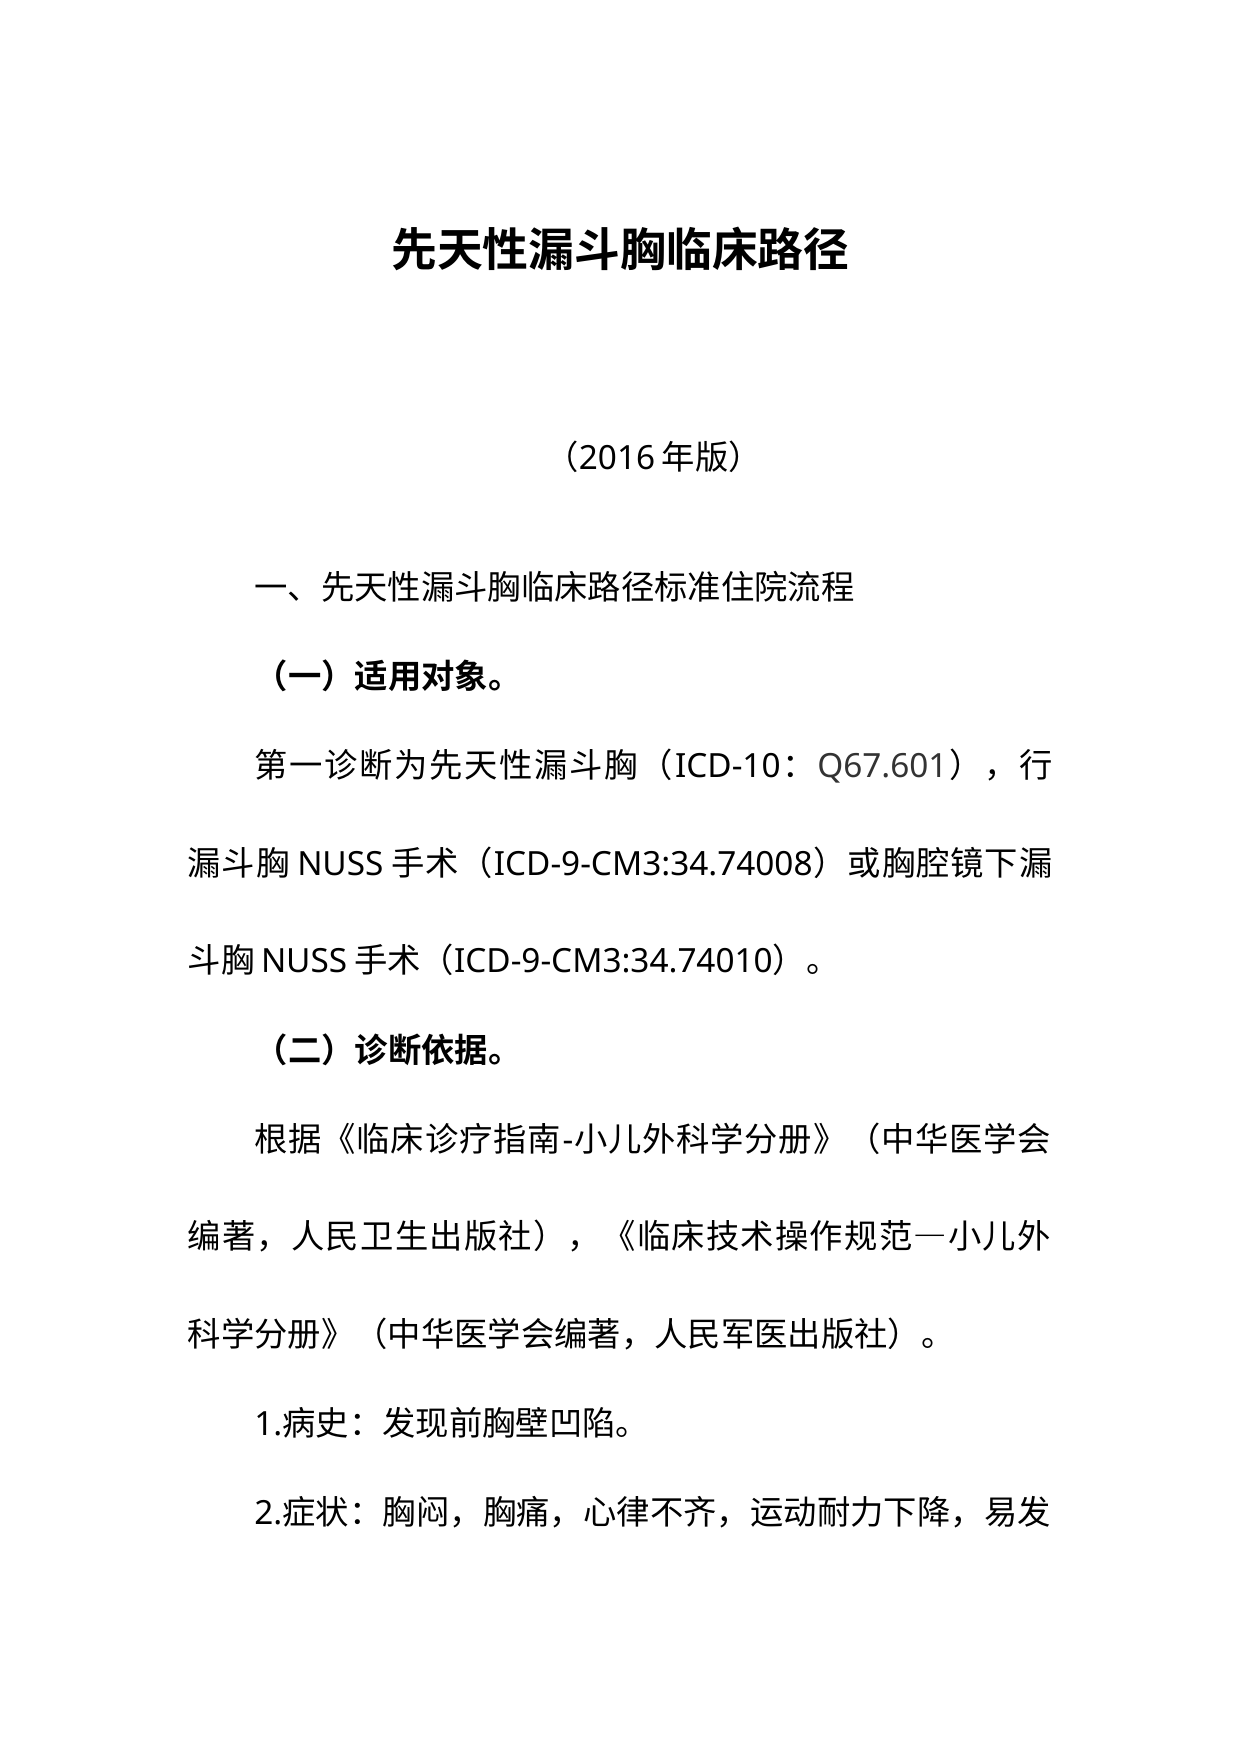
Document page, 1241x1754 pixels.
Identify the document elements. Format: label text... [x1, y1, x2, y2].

subtitle 先天性漏斗胸临床路径 [187, 197, 1053, 295]
text 1.病史：发现前胸壁凹陷。 [187, 1388, 1053, 1453]
text （二）诊断依据。 [187, 1015, 1053, 1080]
text 第一诊断为先天性漏斗胸（ICD-10：Q67.601），行漏斗胸NUSS手术（ICD-9-CM3:34.74008）或胸腔镜下漏斗胸NUSS手术（ICD-9-CM3:34.74010）。 [187, 731, 1053, 991]
text （2016年版） [187, 423, 1053, 488]
text （一）适用对象。 [187, 642, 1053, 707]
text 根据《临床诊疗指南-小儿外科学分册》（中华医学会编著，人民卫生出版社），《临床技术操作规范—小儿外科学分册》（中华医学会编著，人民军医出版社）。 [187, 1104, 1053, 1364]
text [187, 1477, 1053, 1542]
text 一、先天性漏斗胸临床路径标准住院流程 [187, 553, 1053, 618]
